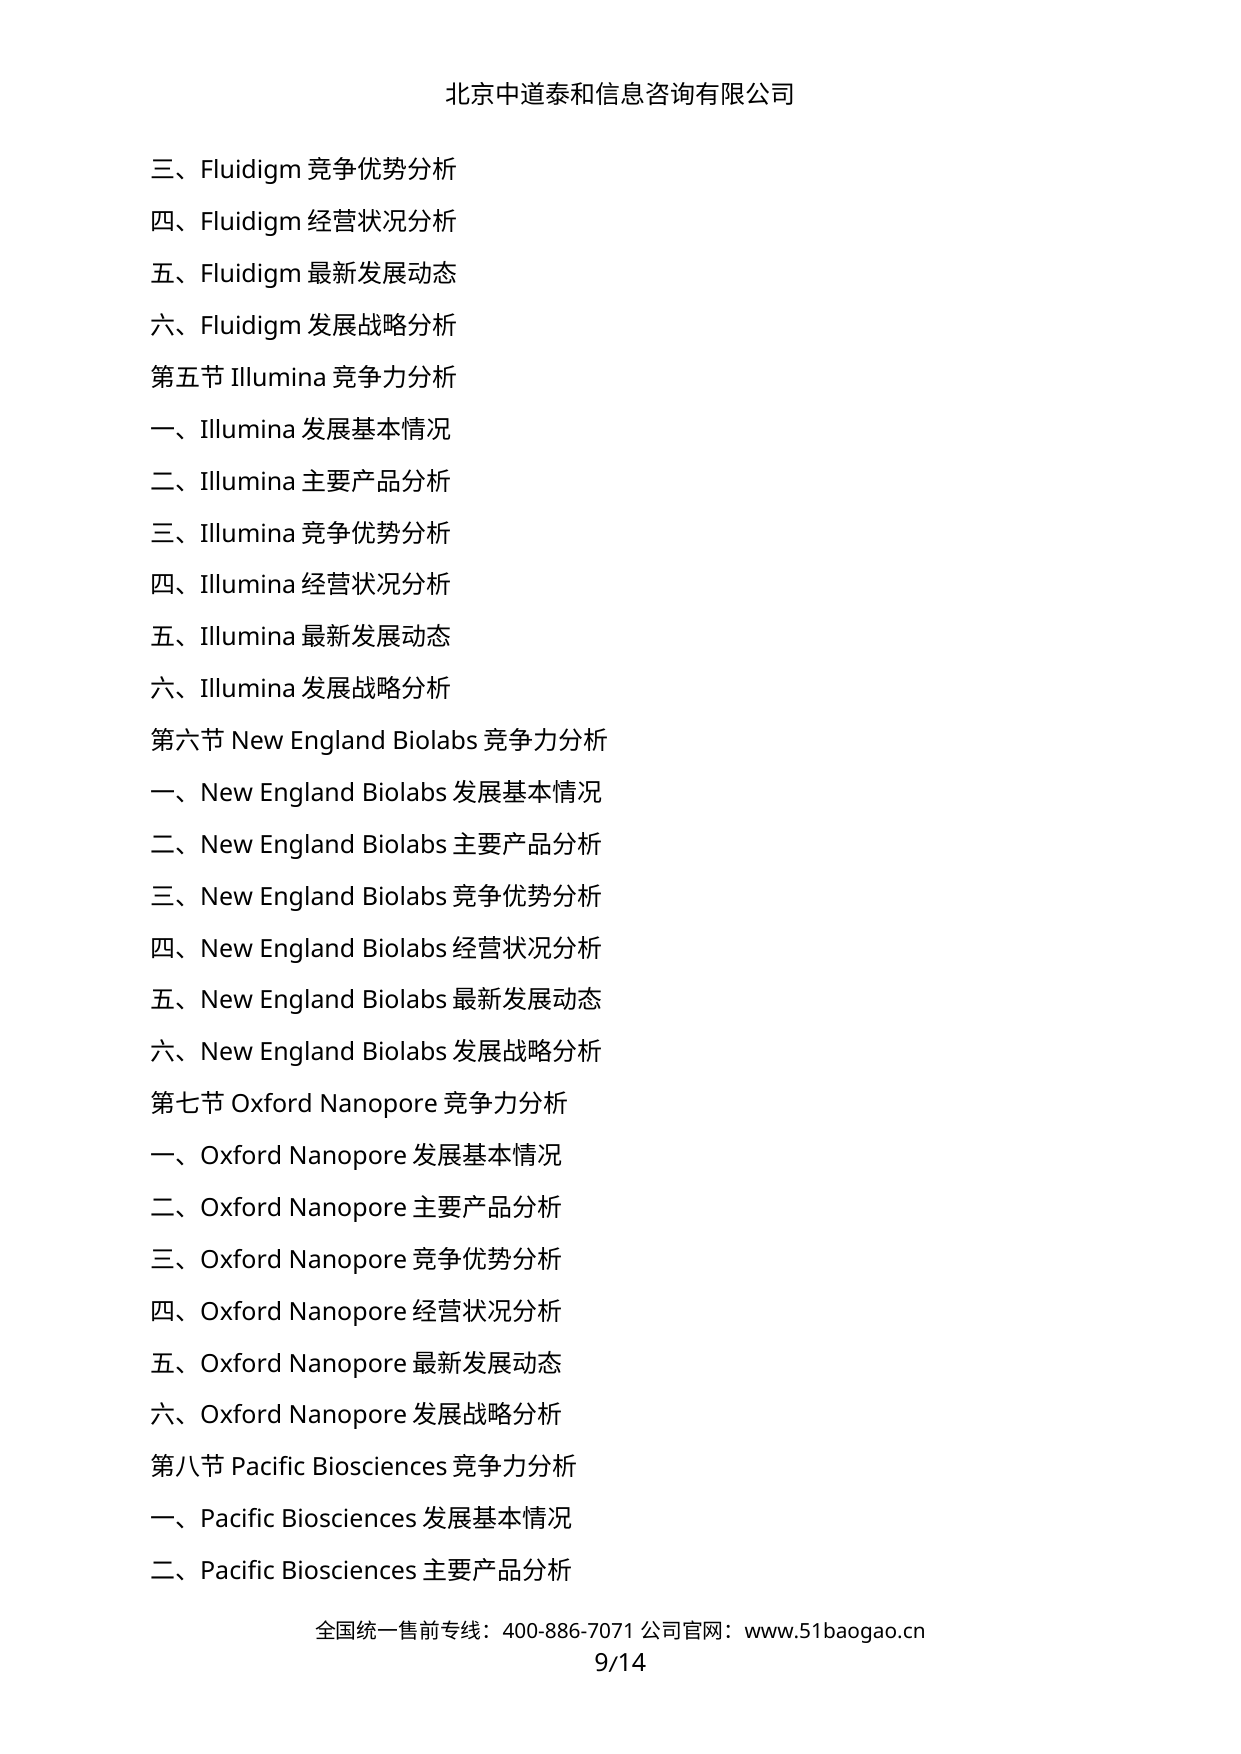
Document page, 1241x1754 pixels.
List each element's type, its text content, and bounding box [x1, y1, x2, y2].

text 六、Illumina发展战略分析 [150, 669, 1090, 705]
text 一、New England Biolabs发展基本情况 [150, 772, 1090, 809]
text 四、Fluidigm经营状况分析 [150, 202, 1090, 238]
text 五、Oxford Nanopore最新发展动态 [150, 1343, 1090, 1379]
text 二、New England Biolabs主要产品分析 [150, 824, 1090, 861]
text 四、Oxford Nanopore经营状况分析 [150, 1291, 1090, 1327]
text 五、Illumina最新发展动态 [150, 617, 1090, 653]
text 五、Fluidigm最新发展动态 [150, 254, 1090, 290]
text 六、Fluidigm发展战略分析 [150, 306, 1090, 342]
text 三、New England Biolabs竞争优势分析 [150, 876, 1090, 912]
text 第六节 New England Biolabs竞争力分析 [150, 721, 1090, 757]
text 六、New England Biolabs发展战略分析 [150, 1032, 1090, 1068]
text 三、Fluidigm竞争优势分析 [150, 150, 1090, 186]
text 一、Illumina发展基本情况 [150, 409, 1090, 446]
text 第五节 Illumina竞争力分析 [150, 357, 1090, 394]
text 三、Illumina竞争优势分析 [150, 513, 1090, 549]
text 五、New England Biolabs最新发展动态 [150, 980, 1090, 1016]
text 六、Oxford Nanopore发展战略分析 [150, 1395, 1090, 1431]
text 第八节 Pacific Biosciences竞争力分析 [150, 1447, 1090, 1483]
text 二、Pacific Biosciences主要产品分析 [150, 1551, 1090, 1587]
text 三、Oxford Nanopore竞争优势分析 [150, 1239, 1090, 1276]
text 第七节 Oxford Nanopore竞争力分析 [150, 1084, 1090, 1120]
text 四、Illumina经营状况分析 [150, 565, 1090, 601]
text 二、Illumina主要产品分析 [150, 461, 1090, 497]
text 一、Pacific Biosciences发展基本情况 [150, 1499, 1090, 1535]
text 四、New England Biolabs经营状况分析 [150, 928, 1090, 964]
text 二、Oxford Nanopore主要产品分析 [150, 1187, 1090, 1224]
text 一、Oxford Nanopore发展基本情况 [150, 1136, 1090, 1172]
